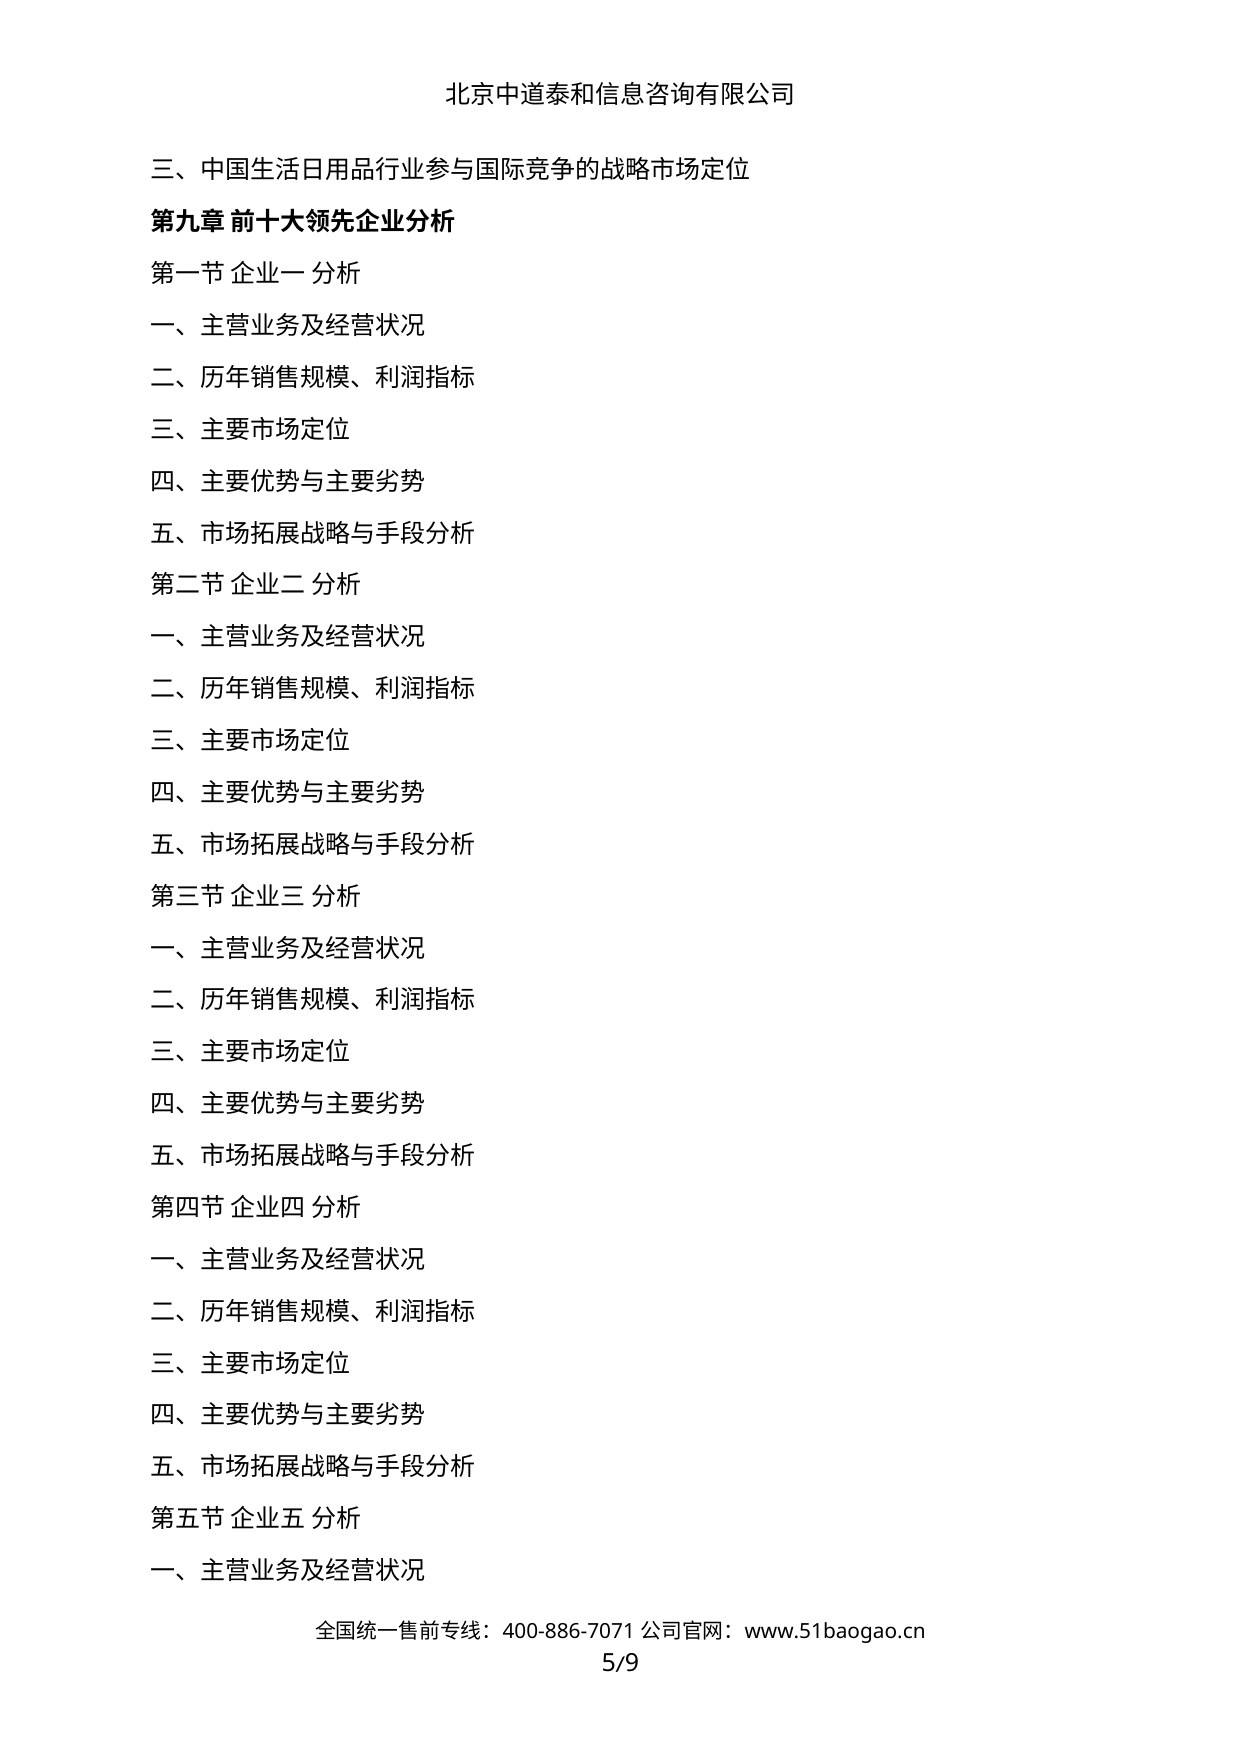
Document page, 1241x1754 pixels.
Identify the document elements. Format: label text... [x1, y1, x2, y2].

text 第三节 企业三 分析 [150, 876, 1090, 912]
text 三、主要市场定位 [150, 1343, 1090, 1379]
text 三、主要市场定位 [150, 721, 1090, 757]
text 四、主要优势与主要劣势 [150, 1084, 1090, 1120]
text 一、主营业务及经营状况 [150, 617, 1090, 653]
text 一、主营业务及经营状况 [150, 306, 1090, 342]
text 二、历年销售规模、利润指标 [150, 1291, 1090, 1327]
text 四、主要优势与主要劣势 [150, 1395, 1090, 1431]
text 一、主营业务及经营状况 [150, 1551, 1090, 1587]
text 第五节 企业五 分析 [150, 1499, 1090, 1535]
text 四、主要优势与主要劣势 [150, 772, 1090, 809]
text 二、历年销售规模、利润指标 [150, 357, 1090, 394]
text 一、主营业务及经营状况 [150, 928, 1090, 964]
text 四、主要优势与主要劣势 [150, 461, 1090, 497]
text 第二节 企业二 分析 [150, 565, 1090, 601]
text 五、市场拓展战略与手段分析 [150, 1136, 1090, 1172]
text 五、市场拓展战略与手段分析 [150, 1447, 1090, 1483]
text 五、市场拓展战略与手段分析 [150, 513, 1090, 549]
text 三、主要市场定位 [150, 409, 1090, 446]
text 三、主要市场定位 [150, 1032, 1090, 1068]
text 第四节 企业四 分析 [150, 1187, 1090, 1224]
text 一、主营业务及经营状况 [150, 1239, 1090, 1276]
text 第一节 企业一 分析 [150, 254, 1090, 290]
text 三、中国生活日用品行业参与国际竞争的战略市场定位 [150, 150, 1090, 186]
text 五、市场拓展战略与手段分析 [150, 824, 1090, 861]
text 二、历年销售规模、利润指标 [150, 980, 1090, 1016]
text 第九章 前十大领先企业分析 [150, 202, 1090, 238]
text 二、历年销售规模、利润指标 [150, 669, 1090, 705]
